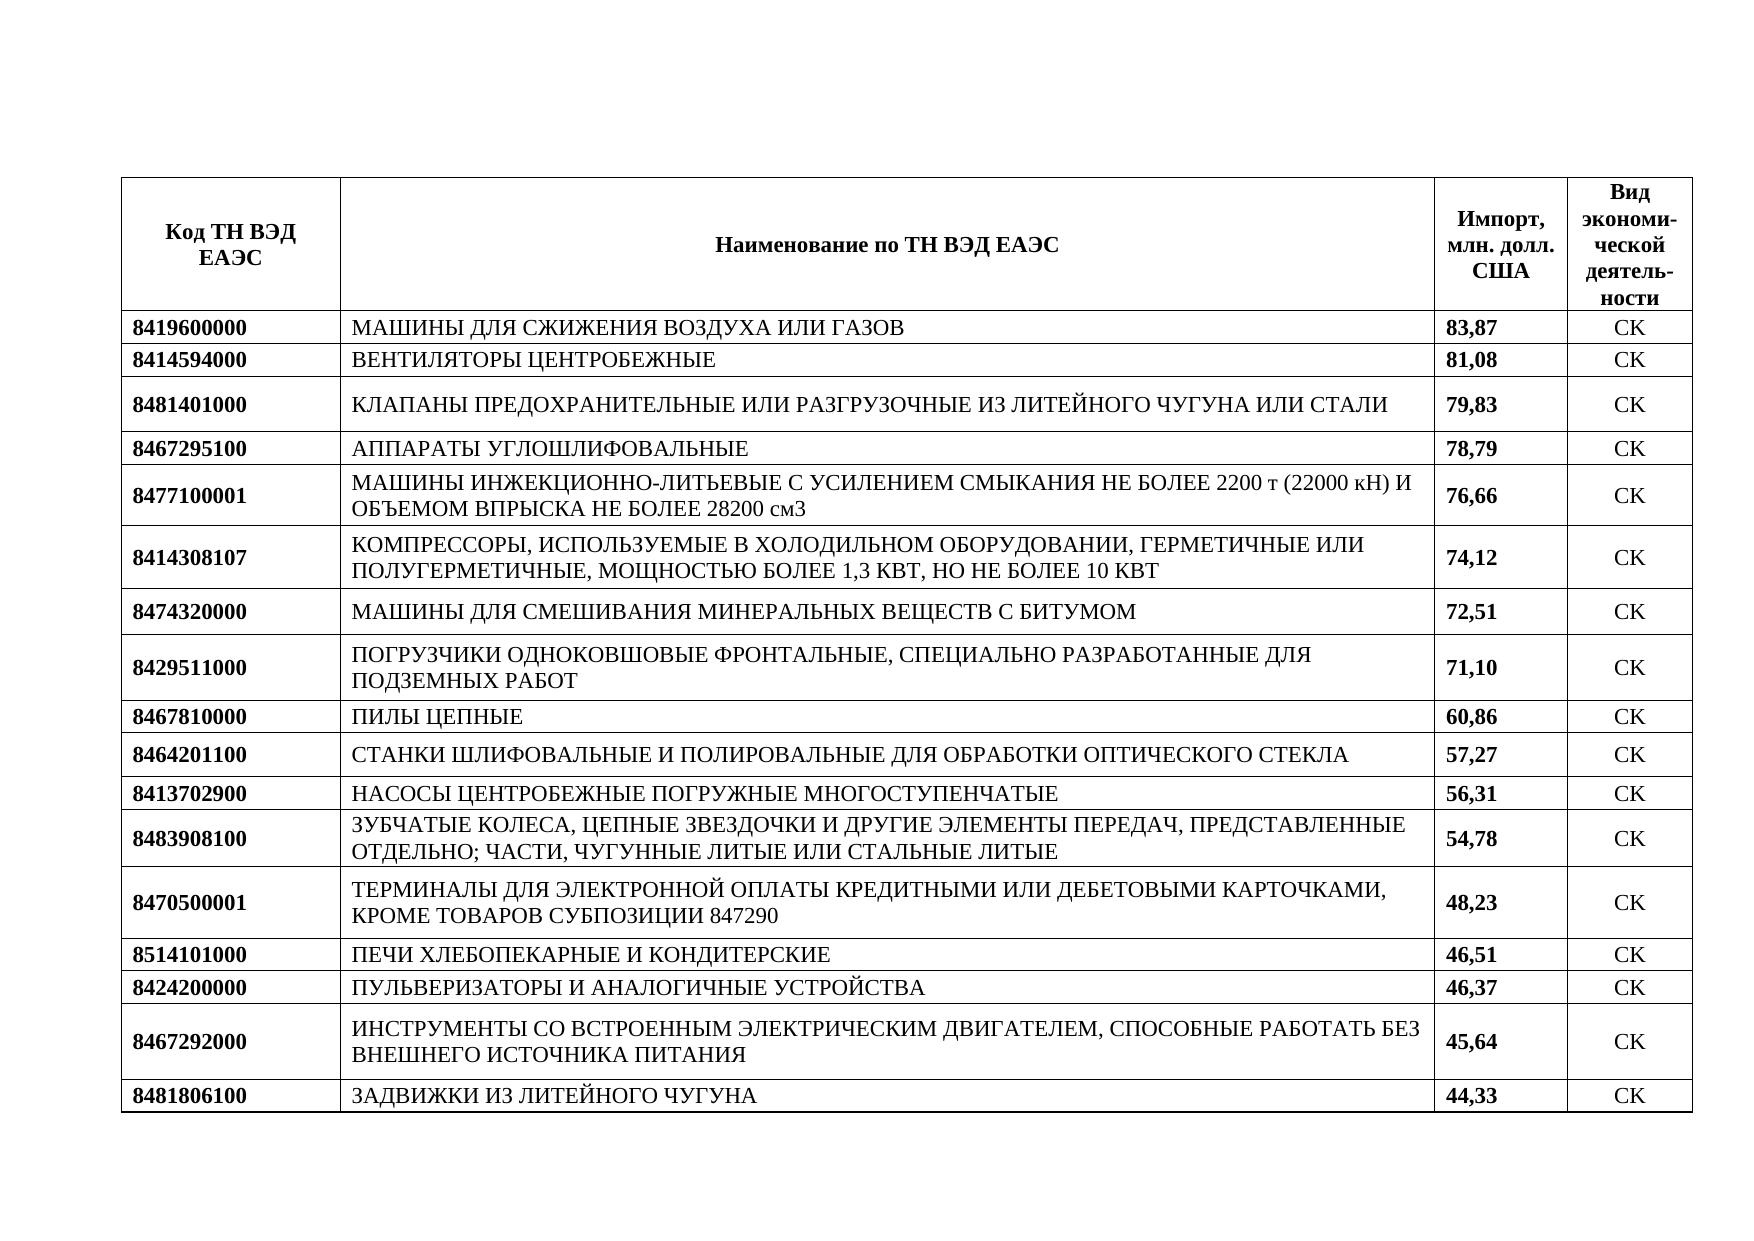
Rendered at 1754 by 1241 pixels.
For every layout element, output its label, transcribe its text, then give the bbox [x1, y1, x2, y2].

table_cell КЛАПАНЫ ПРЕДОХРАНИТЕЛЬНЫЕ ИЛИ РАЗГРУЗОЧНЫЕ ИЗ ЛИТЕЙНОГО ЧУГУНА ИЛИ СТАЛИ [341, 377, 1434, 431]
table_header Наименование по ТН ВЭД ЕАЭС [341, 178, 1434, 310]
table_cell ЗУБЧАТЫЕ КОЛЕСА, ЦЕПНЫЕ ЗВЕЗДОЧКИ И ДРУГИЕ ЭЛЕМЕНТЫ ПЕРЕДАЧ, ПРЕДСТАВЛЕННЫЕ ОТДЕЛЬНО; ЧАСТИ, ЧУГУННЫЕ ЛИТЫЕ ИЛИ СТАЛЬНЫЕ ЛИТЫЕ [341, 810, 1434, 866]
table_cell 78,79 [1435, 432, 1567, 464]
table_cell CK [1568, 701, 1692, 732]
table_cell СТАНКИ ШЛИФОВАЛЬНЫЕ И ПОЛИРОВАЛЬНЫЕ ДЛЯ ОБРАБОТКИ ОПТИЧЕСКОГО СТЕКЛА [341, 733, 1434, 776]
table_cell 8414594000 [122, 344, 340, 376]
table_cell CK [1568, 377, 1692, 431]
table_cell 83,87 [1435, 311, 1567, 343]
table_cell CK [1568, 589, 1692, 634]
table_cell МАШИНЫ ДЛЯ СМЕШИВАНИЯ МИНЕРАЛЬНЫХ ВЕЩЕСТВ С БИТУМОМ [341, 589, 1434, 634]
table_cell 8477100001 [122, 465, 340, 525]
table_header Импорт, млн. долл. США [1435, 178, 1567, 310]
table_cell КОМПРЕССОРЫ, ИСПОЛЬЗУЕМЫЕ В ХОЛОДИЛЬНОМ ОБОРУДОВАНИИ, ГЕРМЕТИЧНЫЕ ИЛИ ПОЛУГЕРМЕТИЧНЫЕ, МОЩНОСТЬЮ БОЛЕЕ 1,3 КВТ, НО НЕ БОЛЕЕ 10 КВТ [341, 526, 1434, 588]
table_cell ЗАДВИЖКИ ИЗ ЛИТЕЙНОГО ЧУГУНА [341, 1080, 1434, 1111]
table_cell 56,31 [1435, 777, 1567, 809]
table_cell АППАРАТЫ УГЛОШЛИФОВАЛЬНЫЕ [341, 432, 1434, 464]
table_cell CK [1568, 777, 1692, 809]
table_cell ПИЛЫ ЦЕПНЫЕ [341, 701, 1434, 732]
table_cell 8481806100 [122, 1080, 340, 1111]
table_cell CK [1568, 939, 1692, 970]
table_cell МАШИНЫ ИНЖЕКЦИОННО-ЛИТЬЕВЫЕ С УСИЛЕНИЕМ СМЫКАНИЯ НЕ БОЛЕЕ 2200 т (22000 кН) И ОБЪЕМОМ ВПРЫСКА НЕ БОЛЕЕ 28200 см3 [341, 465, 1434, 525]
table_cell ТЕРМИНАЛЫ ДЛЯ ЭЛЕКТРОННОЙ ОПЛАТЫ КРЕДИТНЫМИ ИЛИ ДЕБЕТОВЫМИ КАРТОЧКАМИ, КРОМЕ ТОВАРОВ СУБПОЗИЦИИ 847290 [341, 867, 1434, 938]
table_cell 8414308107 [122, 526, 340, 588]
table_cell 74,12 [1435, 526, 1567, 588]
table_cell 45,64 [1435, 1004, 1567, 1079]
table_cell 8467292000 [122, 1004, 340, 1079]
table_cell 54,78 [1435, 810, 1567, 866]
table_cell CK [1568, 810, 1692, 866]
table_cell 44,33 [1435, 1080, 1567, 1111]
table_cell 8483908100 [122, 810, 340, 866]
table_cell CK [1568, 733, 1692, 776]
table_cell 8464201100 [122, 733, 340, 776]
table_cell 8467295100 [122, 432, 340, 464]
table_cell ПУЛЬВЕРИЗАТОРЫ И АНАЛОГИЧНЫЕ УСТРОЙСТВА [341, 971, 1434, 1003]
table_cell 79,83 [1435, 377, 1567, 431]
table_cell ВЕНТИЛЯТОРЫ ЦЕНТРОБЕЖНЫЕ [341, 344, 1434, 376]
table_cell CK [1568, 1004, 1692, 1079]
table_cell 81,08 [1435, 344, 1567, 376]
table_cell 72,51 [1435, 589, 1567, 634]
table_cell CK [1568, 344, 1692, 376]
table_cell 71,10 [1435, 635, 1567, 699]
table_cell 8467810000 [122, 701, 340, 732]
table_cell 8481401000 [122, 377, 340, 431]
table_cell CK [1568, 311, 1692, 343]
table_cell 46,37 [1435, 971, 1567, 1003]
table_cell 46,51 [1435, 939, 1567, 970]
table_cell 8514101000 [122, 939, 340, 970]
table_cell 8419600000 [122, 311, 340, 343]
table_cell ПОГРУЗЧИКИ ОДНОКОВШОВЫЕ ФРОНТАЛЬНЫЕ, СПЕЦИАЛЬНО РАЗРАБОТАННЫЕ ДЛЯ ПОДЗЕМНЫХ РАБОТ [341, 635, 1434, 699]
table_cell 8474320000 [122, 589, 340, 634]
table_cell CK [1568, 867, 1692, 938]
table_cell ИНСТРУМЕНТЫ СО ВСТРОЕННЫМ ЭЛЕКТРИЧЕСКИМ ДВИГАТЕЛЕМ, СПОСОБНЫЕ РАБОТАТЬ БЕЗ ВНЕШНЕГО ИСТОЧНИКА ПИТАНИЯ [341, 1004, 1434, 1079]
table_cell 48,23 [1435, 867, 1567, 938]
table_header Вид экономи-ческой деятель-ности [1568, 178, 1692, 310]
table_cell 8470500001 [122, 867, 340, 938]
table_cell НАСОСЫ ЦЕНТРОБЕЖНЫЕ ПОГРУЖНЫЕ МНОГОСТУПЕНЧАТЫЕ [341, 777, 1434, 809]
table_header Код ТН ВЭД ЕАЭС [122, 178, 340, 310]
table_cell CK [1568, 432, 1692, 464]
table_cell 60,86 [1435, 701, 1567, 732]
table_cell МАШИНЫ ДЛЯ СЖИЖЕНИЯ ВОЗДУХА ИЛИ ГАЗОВ [341, 311, 1434, 343]
table_cell 57,27 [1435, 733, 1567, 776]
table_cell CK [1568, 971, 1692, 1003]
table_cell CK [1568, 465, 1692, 525]
table_cell 76,66 [1435, 465, 1567, 525]
table_cell CK [1568, 526, 1692, 588]
table_cell ПЕЧИ ХЛЕБОПЕКАРНЫЕ И КОНДИТЕРСКИЕ [341, 939, 1434, 970]
table_cell CK [1568, 635, 1692, 699]
table_cell 8413702900 [122, 777, 340, 809]
table_cell 8424200000 [122, 971, 340, 1003]
table_cell CK [1568, 1080, 1692, 1111]
table_cell 8429511000 [122, 635, 340, 699]
